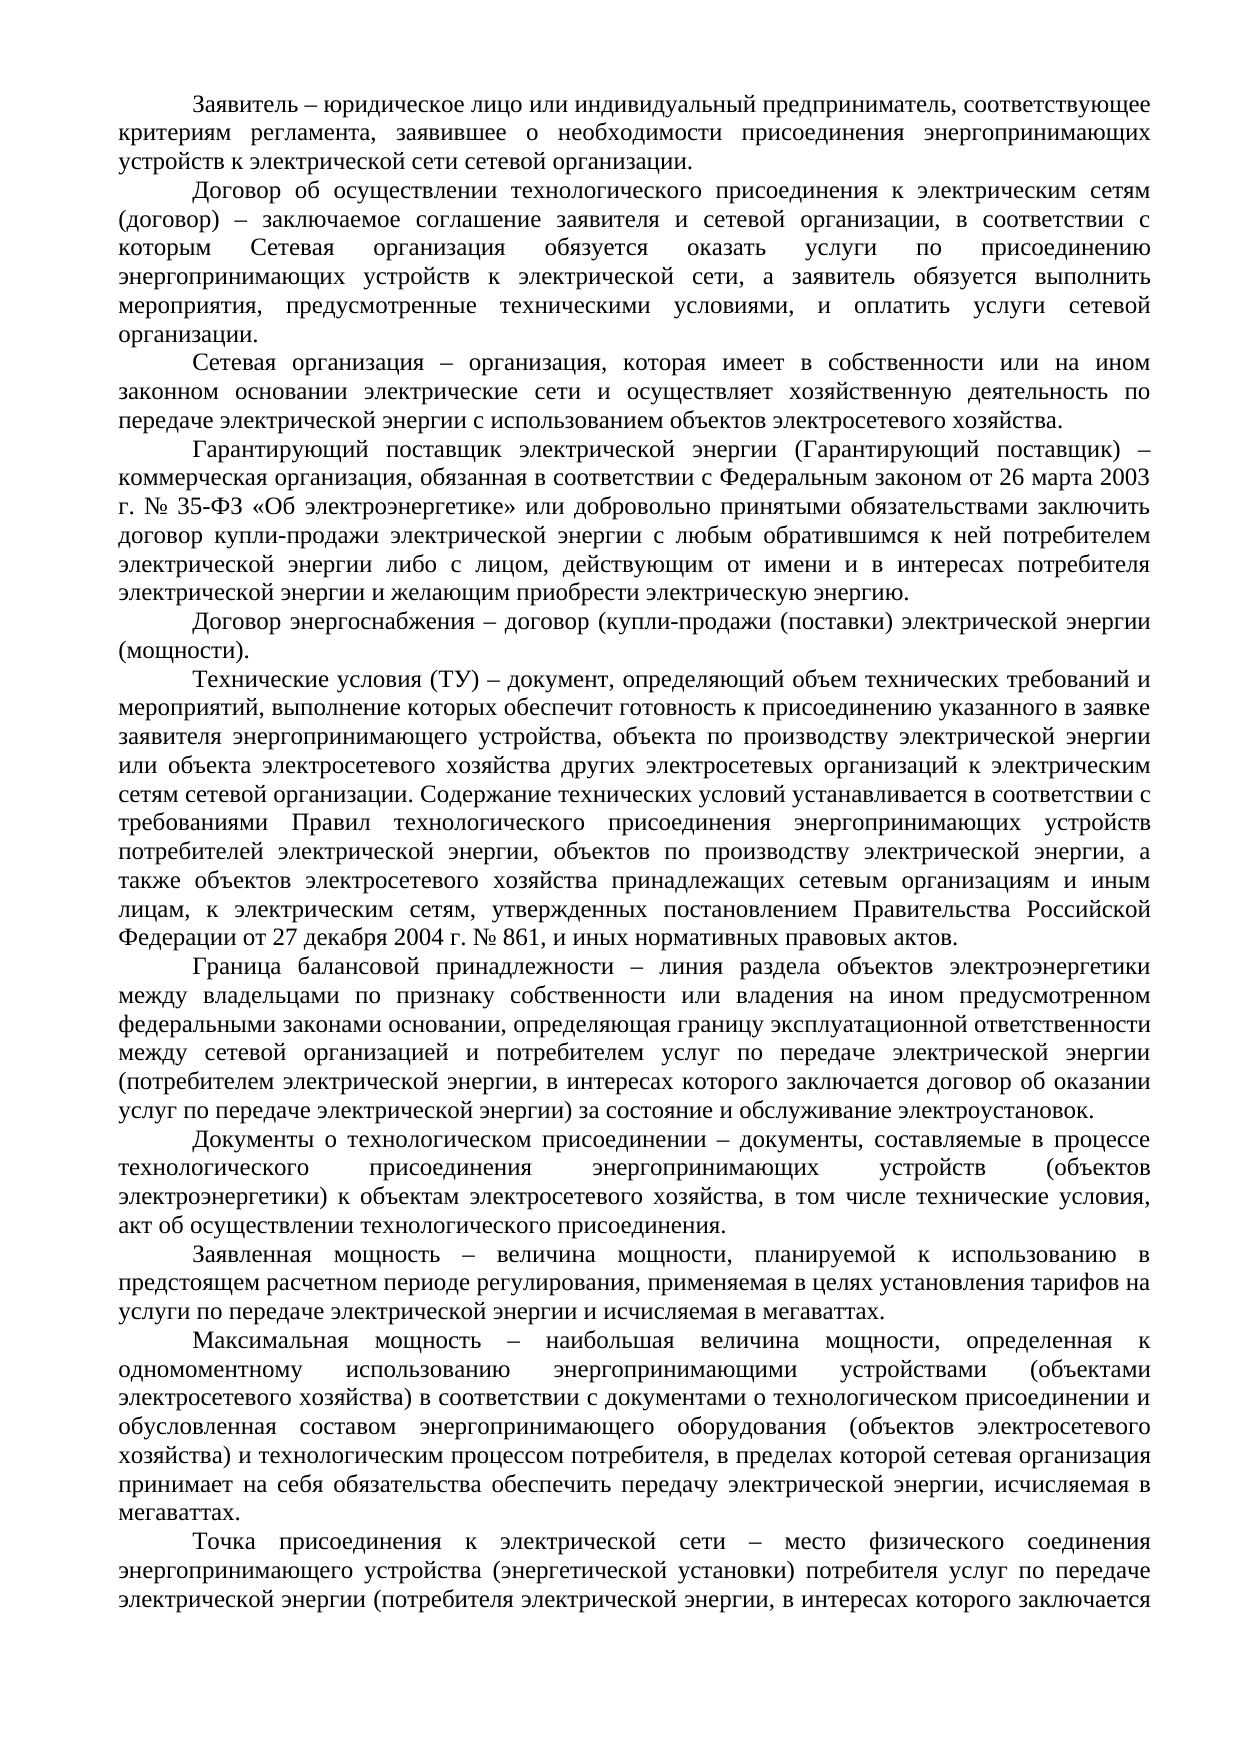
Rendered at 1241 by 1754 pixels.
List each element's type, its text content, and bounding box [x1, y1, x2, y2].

text Граница балансовой принадлежности – линия раздела объектов электроэнергетики между владельцами по признаку собственности или владения на ином предусмотренном федеральными законами основании, определяющая границу эксплуатационной ответственности между сетевой организацией и потребителем услуг по передаче электрической энергии (потребителем электрической энергии, в интересах которого заключается договор об оказании услуг по передаче электрической энергии) за состояние и обслуживание электроустановок. [118, 951, 1152, 1124]
text Сетевая организация – организация, которая имеет в собственности или на ином законном основании электрические сети и осуществляет хозяйственную деятельность по передаче электрической энергии с использованием объектов электросетевого хозяйства. [118, 347, 1152, 434]
text Заявленная мощность – величина мощности, планируемой к использованию в предстоящем расчетном периоде регулирования, применяемая в целях установления тарифов на услуги по передаче электрической энергии и исчисляемая в мегаваттах. [118, 1239, 1152, 1325]
text Документы о технологическом присоединении – документы, составляемые в процессе технологического присоединения энергопринимающих устройств (объектов электроэнергетики) к объектам электросетевого хозяйства, в том числе технические условия, акт об осуществлении технологического присоединения. [118, 1124, 1152, 1239]
text Договор энергоснабжения – договор (купли-продажи (поставки) электрической энергии (мощности). [118, 606, 1152, 664]
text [118, 1526, 1152, 1612]
text Технические условия (ТУ) – документ, определяющий объем технических требований и мероприятий, выполнение которых обеспечит готовность к присоединению указанного в заявке заявителя энергопринимающего устройства, объекта по производству электрической энергии или объекта электросетевого хозяйства других электросетевых организаций к электрическим сетям сетевой организации. Содержание технических условий устанавливается в соответствии с требованиями Правил технологического присоединения энергопринимающих устройств потребителей электрической энергии, объектов по производству электрической энергии, а также объектов электросетевого хозяйства принадлежащих сетевым организациям и иным лицам, к электрическим сетям, утвержденных постановлением Правительства Российской Федерации от 27 декабря 2004 г. № 861, и иных нормативных правовых актов. [118, 664, 1152, 951]
text Договор об осуществлении технологического присоединения к электрическим сетям (договор) – заключаемое соглашение заявителя и сетевой организации, в соответствии с которым Сетевая организация обязуется оказать услуги по присоединению энергопринимающих устройств к электрической сети, а заявитель обязуется выполнить мероприятия, предусмотренные техническими условиями, и оплатить услуги сетевой организации. [118, 175, 1152, 347]
text Гарантирующий поставщик электрической энергии (Гарантирующий поставщик) – коммерческая организация, обязанная в соответствии с Федеральным законом от 26 марта 2003 г. № 35-ФЗ «Об электроэнергетике» или добровольно принятыми обязательствами заключить договор купли-продажи электрической энергии с любым обратившимся к ней потребителем электрической энергии либо с лицом, действующим от имени и в интересах потребителя электрической энергии и желающим приобрести электрическую энергию. [118, 434, 1152, 606]
text Максимальная мощность – наибольшая величина мощности, определенная к одномоментному использованию энергопринимающими устройствами (объектами электросетевого хозяйства) в соответствии с документами о технологическом присоединении и обусловленная составом энергопринимающего оборудования (объектов электросетевого хозяйства) и технологическим процессом потребителя, в пределах которой сетевая организация принимает на себя обязательства обеспечить передачу электрической энергии, исчисляемая в мегаваттах. [118, 1325, 1152, 1526]
text Заявитель – юридическое лицо или индивидуальный предприниматель, соответствующее критериям регламента, заявившее о необходимости присоединения энергопринимающих устройств к электрической сети сетевой организации. [118, 89, 1152, 175]
